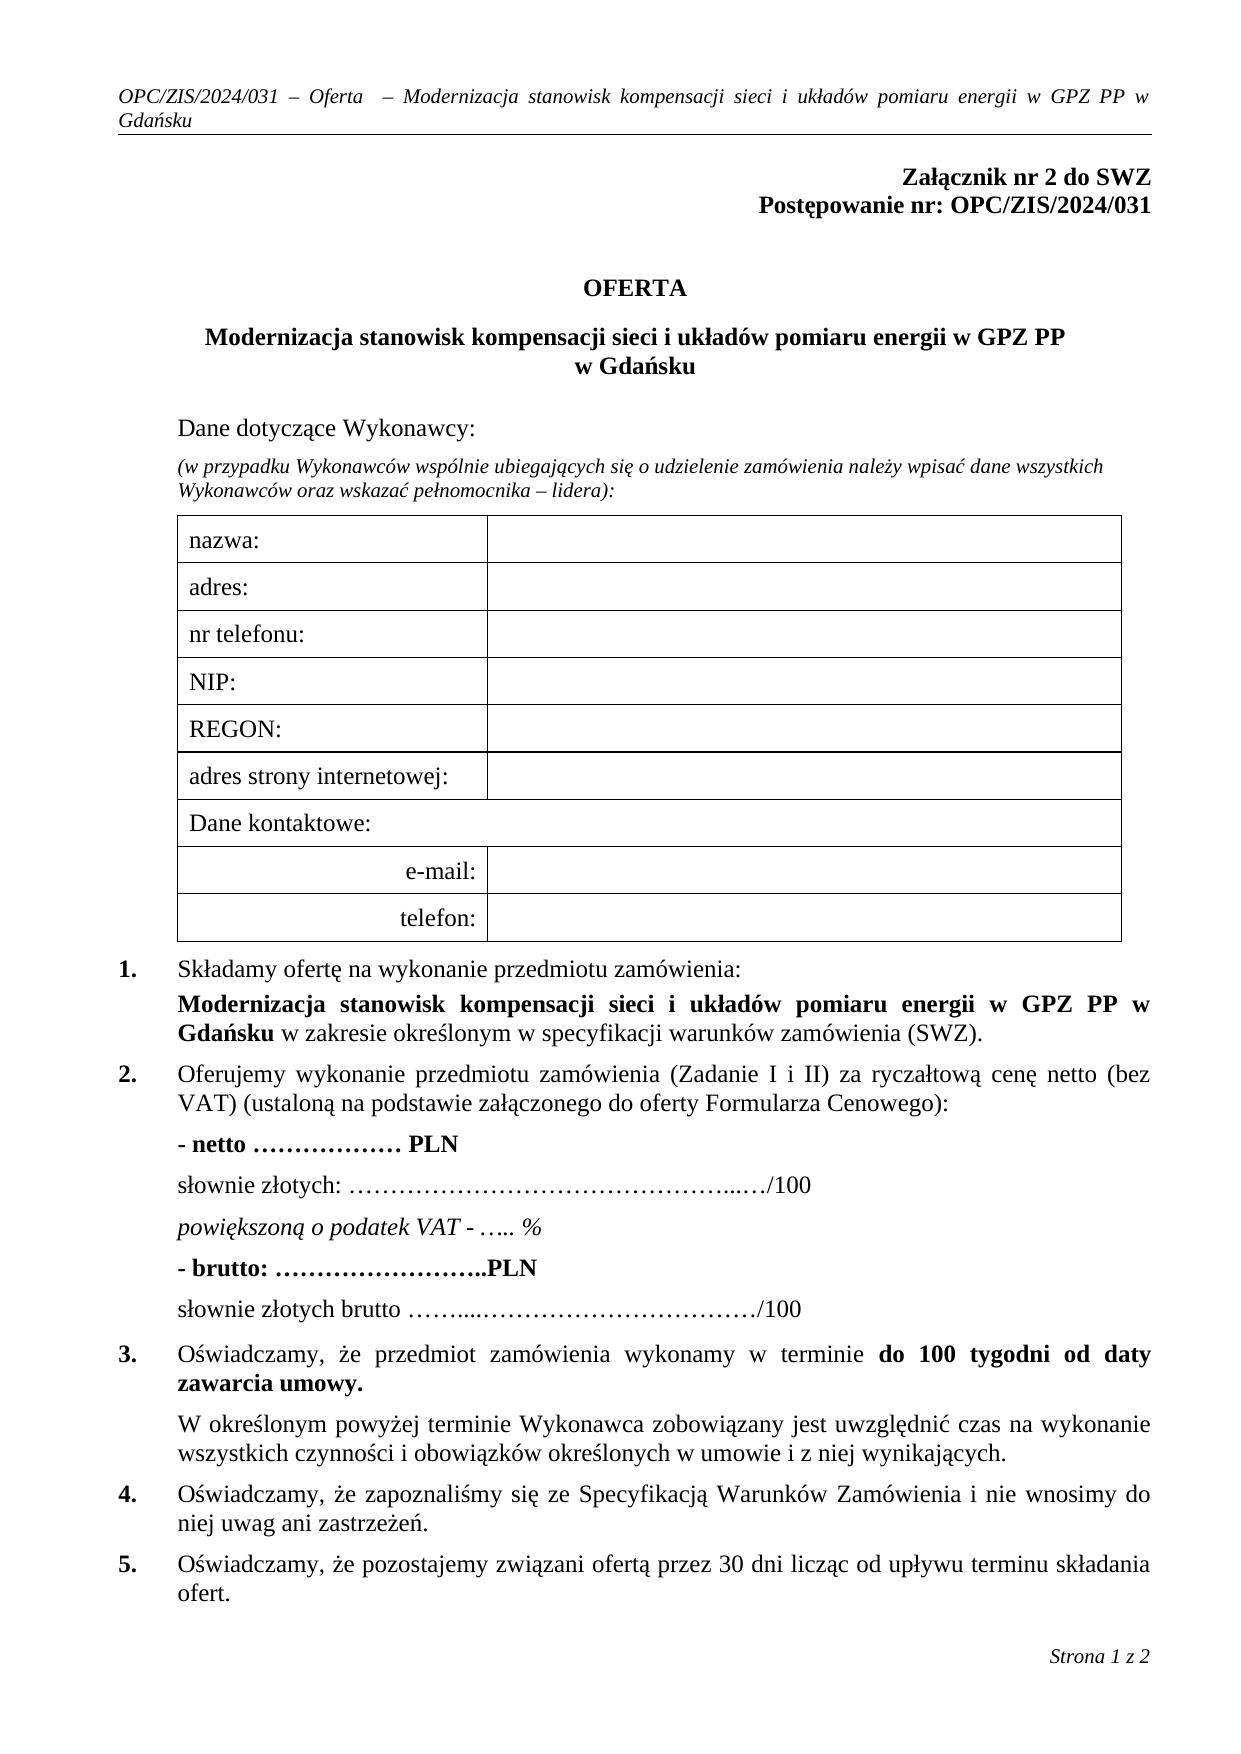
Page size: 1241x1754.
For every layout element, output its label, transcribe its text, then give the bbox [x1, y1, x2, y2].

text OFERTA [118, 273, 1152, 302]
table_cell adres strony internetowej: [178, 753, 487, 799]
table_cell REGON: [178, 705, 487, 751]
table_cell [488, 611, 1121, 657]
table_cell [488, 894, 1121, 941]
text 5. Oświadczamy, że pozostajemy związani ofertą przez 30 dni licząc od upływu terminu składania ofert. [118, 1549, 1152, 1607]
table_header [488, 516, 1121, 562]
text - brutto: ……………………..PLN [177, 1253, 1152, 1282]
text słownie złotych: ………………………………………...…/100 [177, 1170, 1152, 1199]
table_header Modernizacja stanowisk kompensacji sieci i układów pomiaru energii w GPZ PP w Gdańsku [163, 302, 1107, 388]
text 3. Oświadczamy, że przedmiot zamówienia wykonamy w terminie do 100 tygodni od daty zawarcia umowy. [118, 1339, 1152, 1397]
text powiększoną o podatek VAT - ….. % [177, 1212, 1152, 1240]
table_cell [488, 658, 1121, 704]
table_cell Dane kontaktowe: [178, 800, 1121, 846]
text 2. Oferujemy wykonanie przedmiotu zamówienia (Zadanie I i II) za ryczałtową cenę netto (bez VAT) (ustaloną na podstawie załączonego do oferty Formularza Cenowego): [118, 1059, 1152, 1117]
text słownie złotych brutto ……....……………………………/100 [177, 1294, 1152, 1323]
table_cell telefon: [178, 894, 487, 941]
text Dane dotyczące Wykonawcy: [118, 413, 1152, 442]
text - netto ……………… PLN [177, 1129, 1152, 1158]
table_cell [488, 753, 1121, 799]
table_cell [488, 847, 1121, 893]
table_cell e-mail: [178, 847, 487, 893]
text (w przypadku Wykonawców wspólnie ubiegających się o udzielenie zamówienia należy wpisać dane wszystkich Wykonawców oraz wskazać pełnomocnika – lidera): [177, 454, 1152, 502]
table_cell adres: [178, 563, 487, 609]
text Postępowanie nr: OPC/ZIS/2024/031 [118, 190, 1152, 219]
text 4. Oświadczamy, że zapoznaliśmy się ze Specyfikacją Warunków Zamówienia i nie wnosimy do niej uwag ani zastrzeżeń. [118, 1479, 1152, 1537]
text 1. Składamy ofertę na wykonanie przedmiotu zamówienia: [118, 954, 1152, 983]
text Modernizacja stanowisk kompensacji sieci i układów pomiaru energii w GPZ PP w Gdańsku w zakresie określonym w specyfikacji warunków zamówienia (SWZ). [177, 989, 1152, 1047]
table_header nazwa: [178, 516, 487, 562]
table_cell [488, 563, 1121, 609]
text W określonym powyżej terminie Wykonawca zobowiązany jest uwzględnić czas na wykonanie wszystkich czynności i obowiązków określonych w umowie i z niej wynikających. [177, 1409, 1152, 1467]
text Załącznik nr 2 do SWZ [118, 162, 1152, 190]
table_cell [488, 705, 1121, 751]
table_cell NIP: [178, 658, 487, 704]
table_cell nr telefonu: [178, 611, 487, 657]
